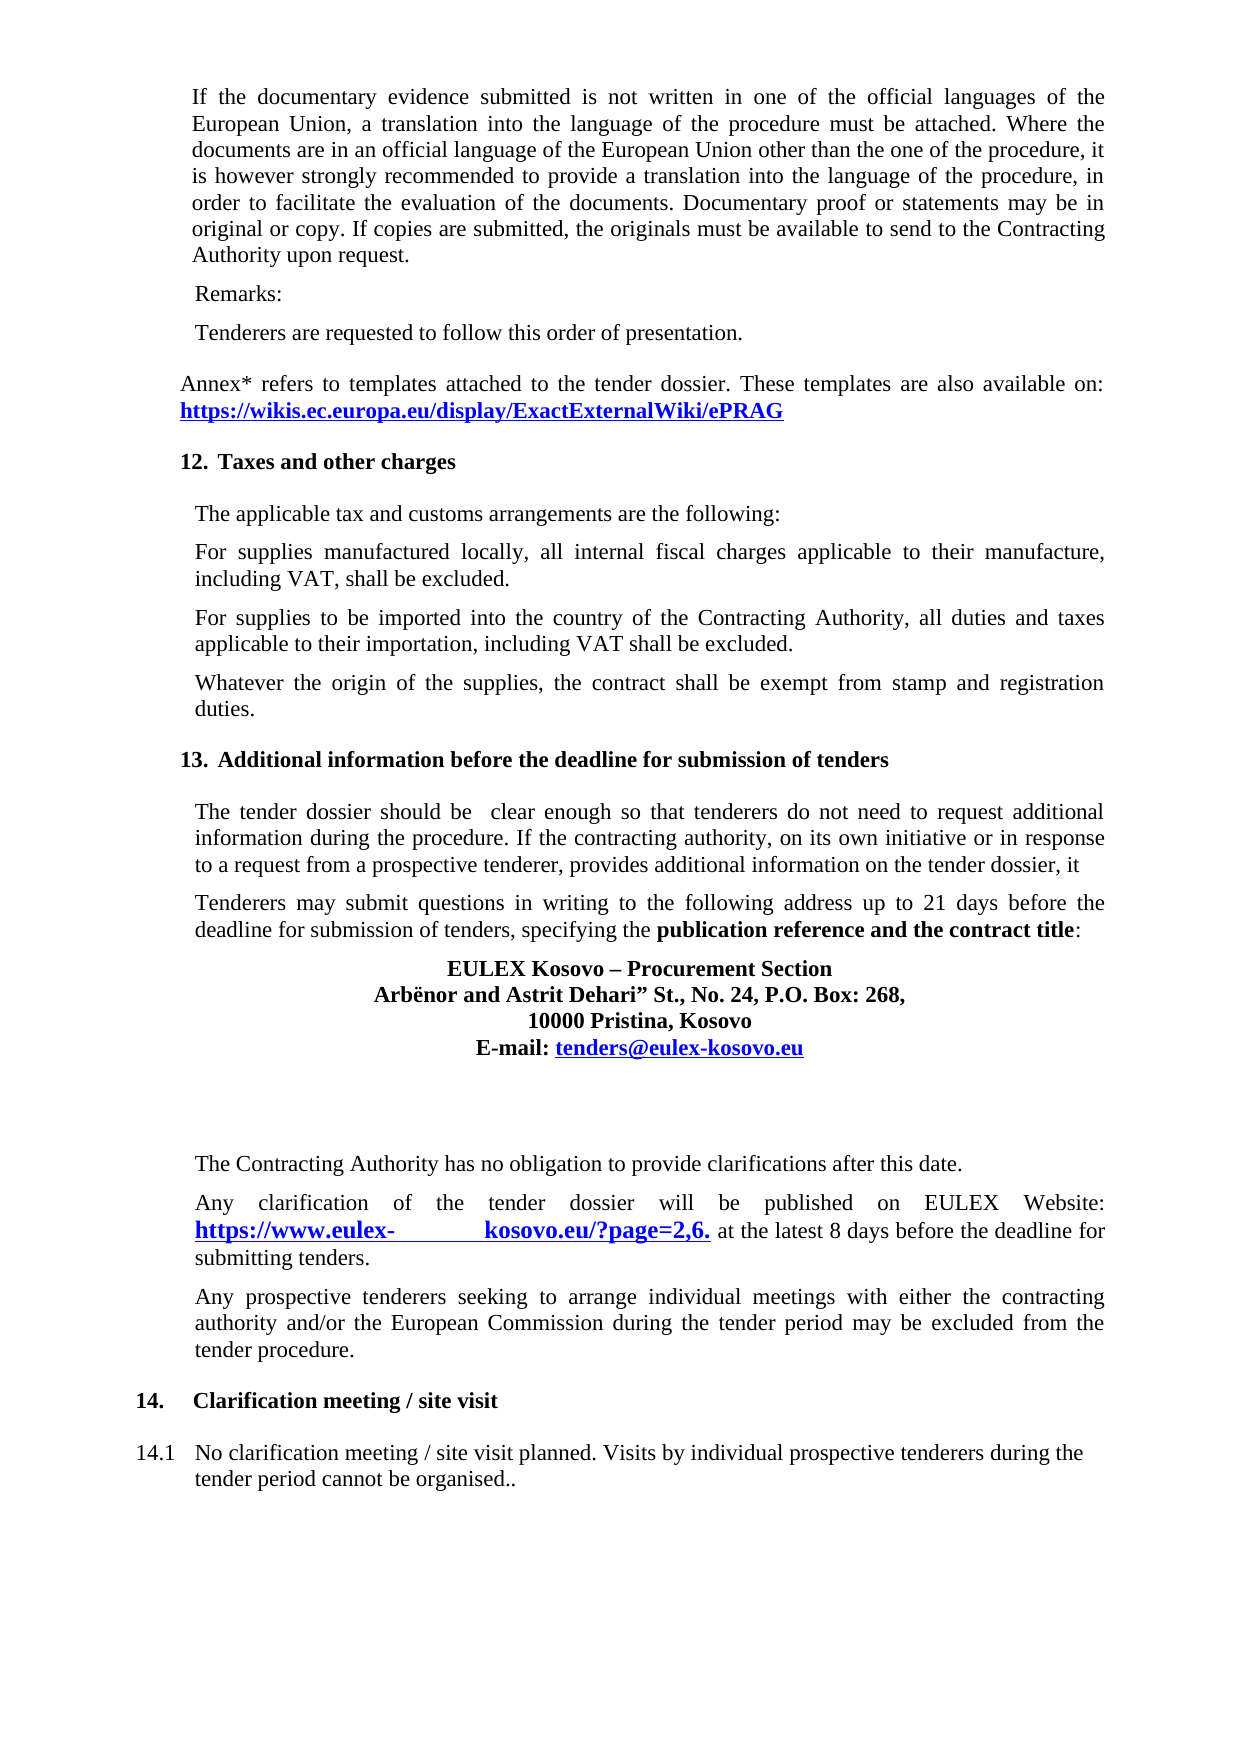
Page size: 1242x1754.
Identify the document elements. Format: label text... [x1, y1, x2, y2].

text Arbënor and Astrit Dehari” St., No. 24, P.O. Box: 268, [173, 981, 1106, 1007]
subtitle 14. Clarification meeting / site visit [135, 1387, 1106, 1413]
subtitle For supplies to be imported into the country of the Contracting Authority, all duties and taxes applicable to their importation, including VAT shall be excluded. [194, 604, 1106, 656]
text 14.1 No clarification meeting / site visit planned. Visits by individual prospective tenderers during the tender period cannot be organised.. [135, 1438, 1106, 1491]
text The tender dossier should be clear enough so that tenderers do not need to request additional information during the procedure. If the contracting authority, on its own initiative or in response to a request from a prospective tenderer, provides additional information on the tender dossier, it [194, 798, 1106, 877]
text Tenderers may submit questions in writing to the following address up to 21 days before the deadline for submission of tenders, specifying the publication reference and the contract title: [194, 889, 1106, 942]
text Tenderers are requested to follow this order of presentation. [194, 319, 1106, 346]
text Any prospective tenderers seeking to arrange individual meetings with either the contracting authority and/or the European Commission during the tender period may be excluded from the tender procedure. [194, 1283, 1106, 1362]
subtitle Whatever the origin of the supplies, the contract shall be exempt from stamp and registration duties. [194, 669, 1106, 722]
text 10000 Pristina, Kosovo [173, 1007, 1106, 1034]
subtitle For supplies manufactured locally, all internal fiscal charges applicable to their manufacture, including VAT, shall be excluded. [194, 538, 1106, 591]
subtitle The applicable tax and customs arrangements are the following: [194, 499, 1106, 526]
subtitle Taxes and other charges [180, 448, 1106, 474]
text If the documentary evidence submitted is not written in one of the official languages of the European Union, a translation into the language of the procedure must be attached. Where the documents are in an official language of the European Union other than the one of the procedure, it is however strongly recommended to provide a translation into the language of the procedure, in order to facilitate the evaluation of the documents. Documentary proof or statements may be in original or copy. If copies are submitted, the originals must be available to send to the Contracting Authority upon request. [192, 83, 1106, 268]
text Any clarification of the tender dossier will be published on EULEX Website: https://www.eulex- kosovo.eu/?page=2,6. at the latest 8 days before the deadline for submitting tenders. [194, 1189, 1106, 1271]
text Annex* refers to templates attached to the tender dossier. These templates are also available on: https://wikis.ec.europa.eu/display/ExactExternalWiki/ePRAG [180, 371, 1106, 423]
text Remarks: [194, 280, 1106, 307]
text EULEX Kosovo – Procurement Section [173, 955, 1106, 981]
text The Contracting Authority has no obligation to provide clarifications after this date. [194, 1150, 1106, 1177]
subtitle Additional information before the deadline for submission of tenders [180, 747, 1106, 773]
text E-mail: tenders@eulex-kosovo.eu [173, 1034, 1106, 1060]
